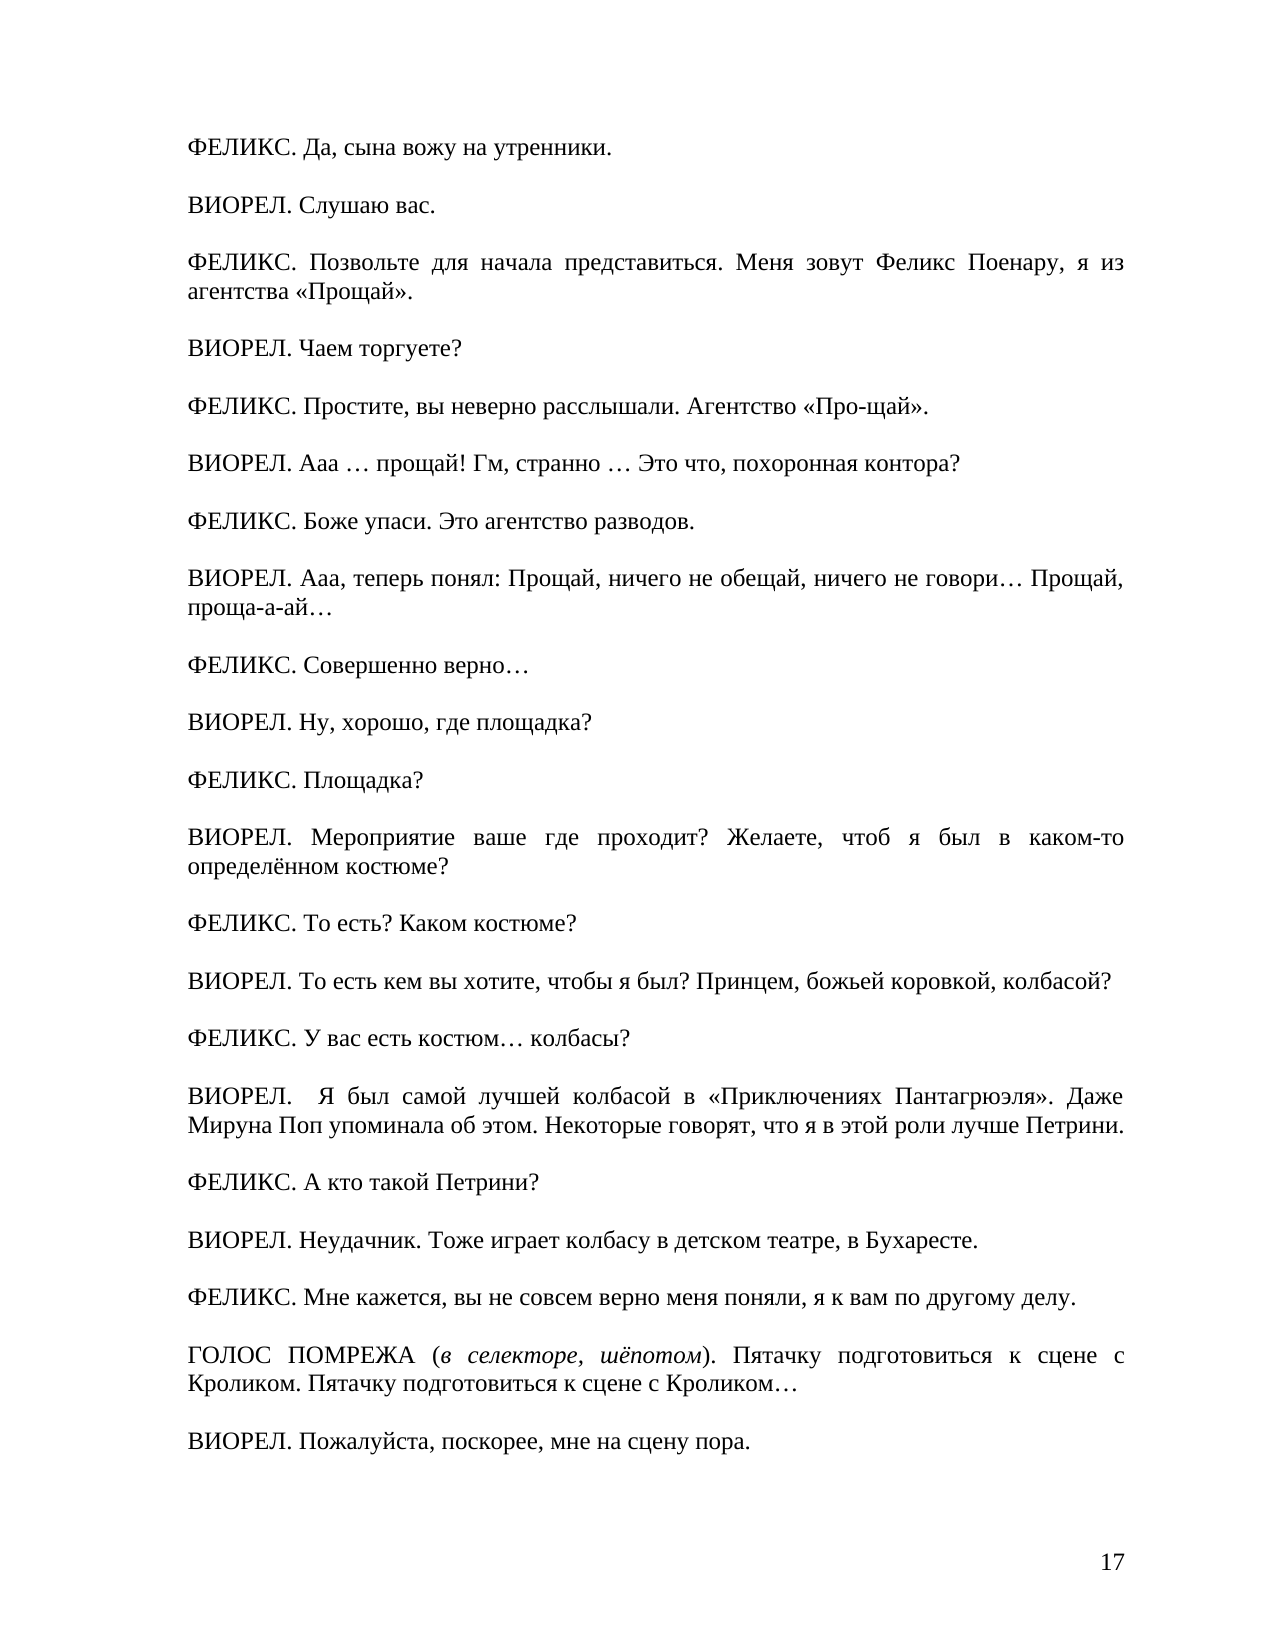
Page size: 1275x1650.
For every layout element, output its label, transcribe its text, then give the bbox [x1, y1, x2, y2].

text ВИОРЕЛ. Неудачник. Тоже играет колбасу в детском театре, в Бухаресте. [187, 1225, 1125, 1253]
text ФЕЛИКС. Боже упаси. Это агентство разводов. [187, 506, 1125, 535]
text ФЕЛИКС. Позвольте для начала представиться. Меня зовут Феликс Поенару, я из агентства «Прощай». [187, 247, 1125, 305]
text ВИОРЕЛ. Слушаю вас. [187, 190, 1125, 218]
text ФЕЛИКС. Площадка? [187, 765, 1125, 793]
text ФЕЛИКС. Мне кажется, вы не совсем верно меня поняли, я к вам по другому делу. [187, 1282, 1125, 1311]
text ФЕЛИКС. То есть? Каком костюме? [187, 908, 1125, 937]
text ФЕЛИКС. Простите, вы неверно расслышали. Агентство «Про-щай». [187, 391, 1125, 420]
text ГОЛОС ПОМРЕЖА (в селекторе, шёпотом). Пятачку подготовиться к сцене с Кроликом. Пятачку подготовиться к сцене с Кроликом… [187, 1340, 1125, 1397]
text ВИОРЕЛ. Aaa, теперь понял: Прощай, ничего не обещай, ничего не говори… Прощай, проща-а-ай… [187, 563, 1125, 621]
text ФЕЛИКС. У вас есть костюм… колбасы? [187, 1023, 1125, 1052]
text ВИОРЕЛ. То есть кем вы хотите, чтобы я был? Принцем, божьей коровкой, колбасой? [187, 966, 1125, 995]
text ФЕЛИКС. Да, сына вожу на утренники. [187, 132, 1125, 161]
text ВИОРЕЛ. Пожалуйста, поскорее, мне на сцену пора. [187, 1426, 1125, 1455]
text ВИОРЕЛ. Я был самой лучшей колбасой в «Приключениях Пантагрюэля». Даже Мируна Поп упоминала об этом. Некоторые говорят, что я в этой роли лучше Петрини. [187, 1081, 1125, 1138]
text ВИОРЕЛ. Мероприятие ваше где проходит? Желаете, чтоб я был в каком-то определённом костюме? [187, 822, 1125, 880]
text ФЕЛИКС. Совершенно верно… [187, 650, 1125, 678]
text ВИОРЕЛ. Aаа … прощай! Гм, странно … Это что, похоронная контора? [187, 448, 1125, 477]
text ФЕЛИКС. А кто такой Петрини? [187, 1167, 1125, 1196]
text ВИОРЕЛ. Чаем торгуете? [187, 333, 1125, 362]
text ВИОРЕЛ. Ну, хорошо, где площадка? [187, 707, 1125, 736]
